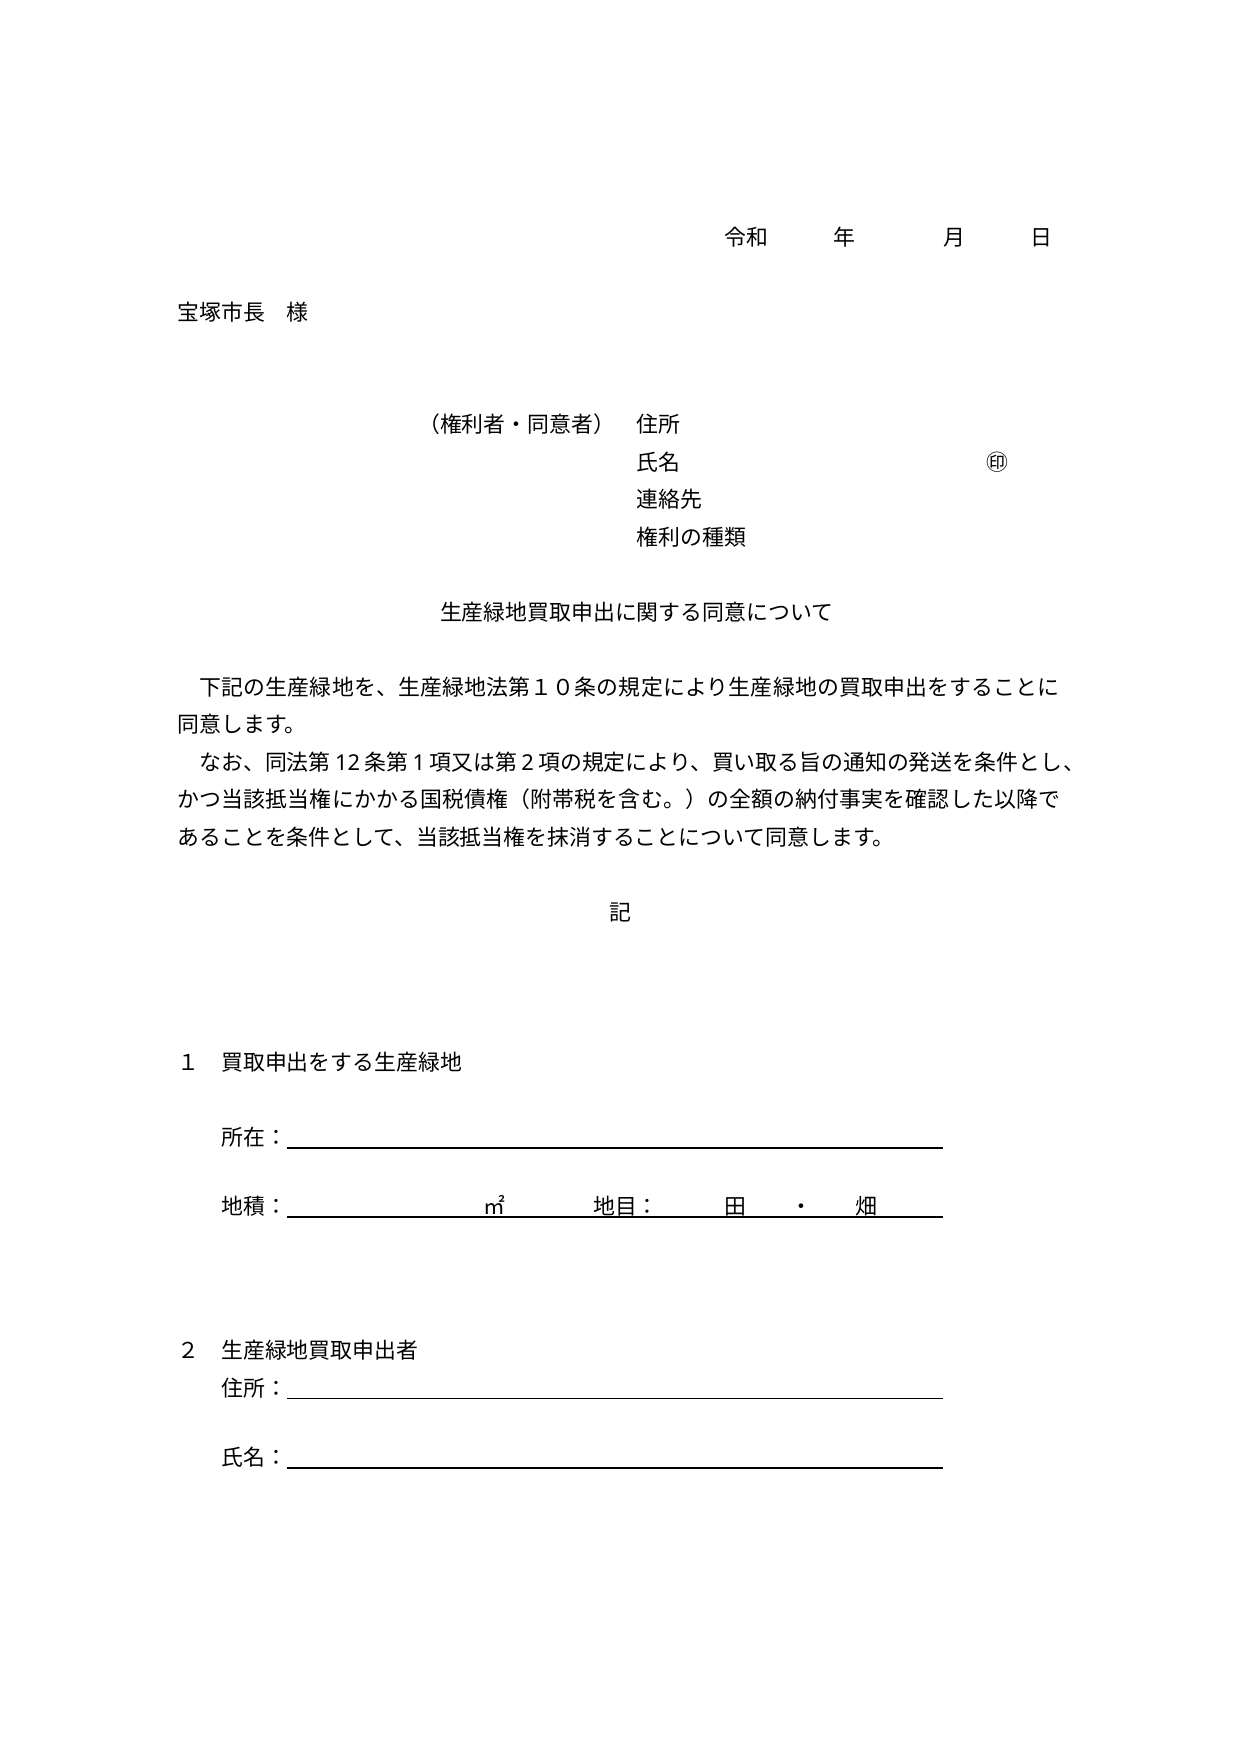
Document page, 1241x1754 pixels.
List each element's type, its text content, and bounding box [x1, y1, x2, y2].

text 下記の生産緑地を、生産緑地法第１０条の規定により生産緑地の買取申出をすることに同意します。 [177, 667, 1063, 742]
text 連絡先 [593, 479, 1063, 517]
text 住所： [177, 1368, 1063, 1405]
text 宝塚市長 様 [177, 292, 1063, 329]
text 所在： [177, 1117, 1063, 1154]
text 権利の種類 [593, 517, 1063, 554]
text （権利者・同意者） 住所 [177, 404, 1063, 442]
text 令和 年 月 日 [177, 217, 1063, 254]
text 氏名： [177, 1437, 1063, 1474]
text 生産緑地買取申出に関する同意について [177, 592, 1063, 629]
text なお、同法第12条第1項又は第2項の規定により、買い取る旨の通知の発送を条件とし、かつ当該抵当権にかかる国税債権（附帯税を含む。）の全額の納付事実を確認した以降であることを条件として、当該抵当権を抹消することについて同意します。 [177, 742, 1063, 854]
text 氏名 ㊞ [593, 442, 1063, 479]
text ２ 生産緑地買取申出者 [177, 1330, 1063, 1368]
text １ 買取申出をする生産緑地 [177, 1042, 1063, 1079]
subtitle 記 [177, 892, 1063, 929]
text 地積： ㎡ 地目： 田 ・ 畑 [177, 1186, 1063, 1223]
